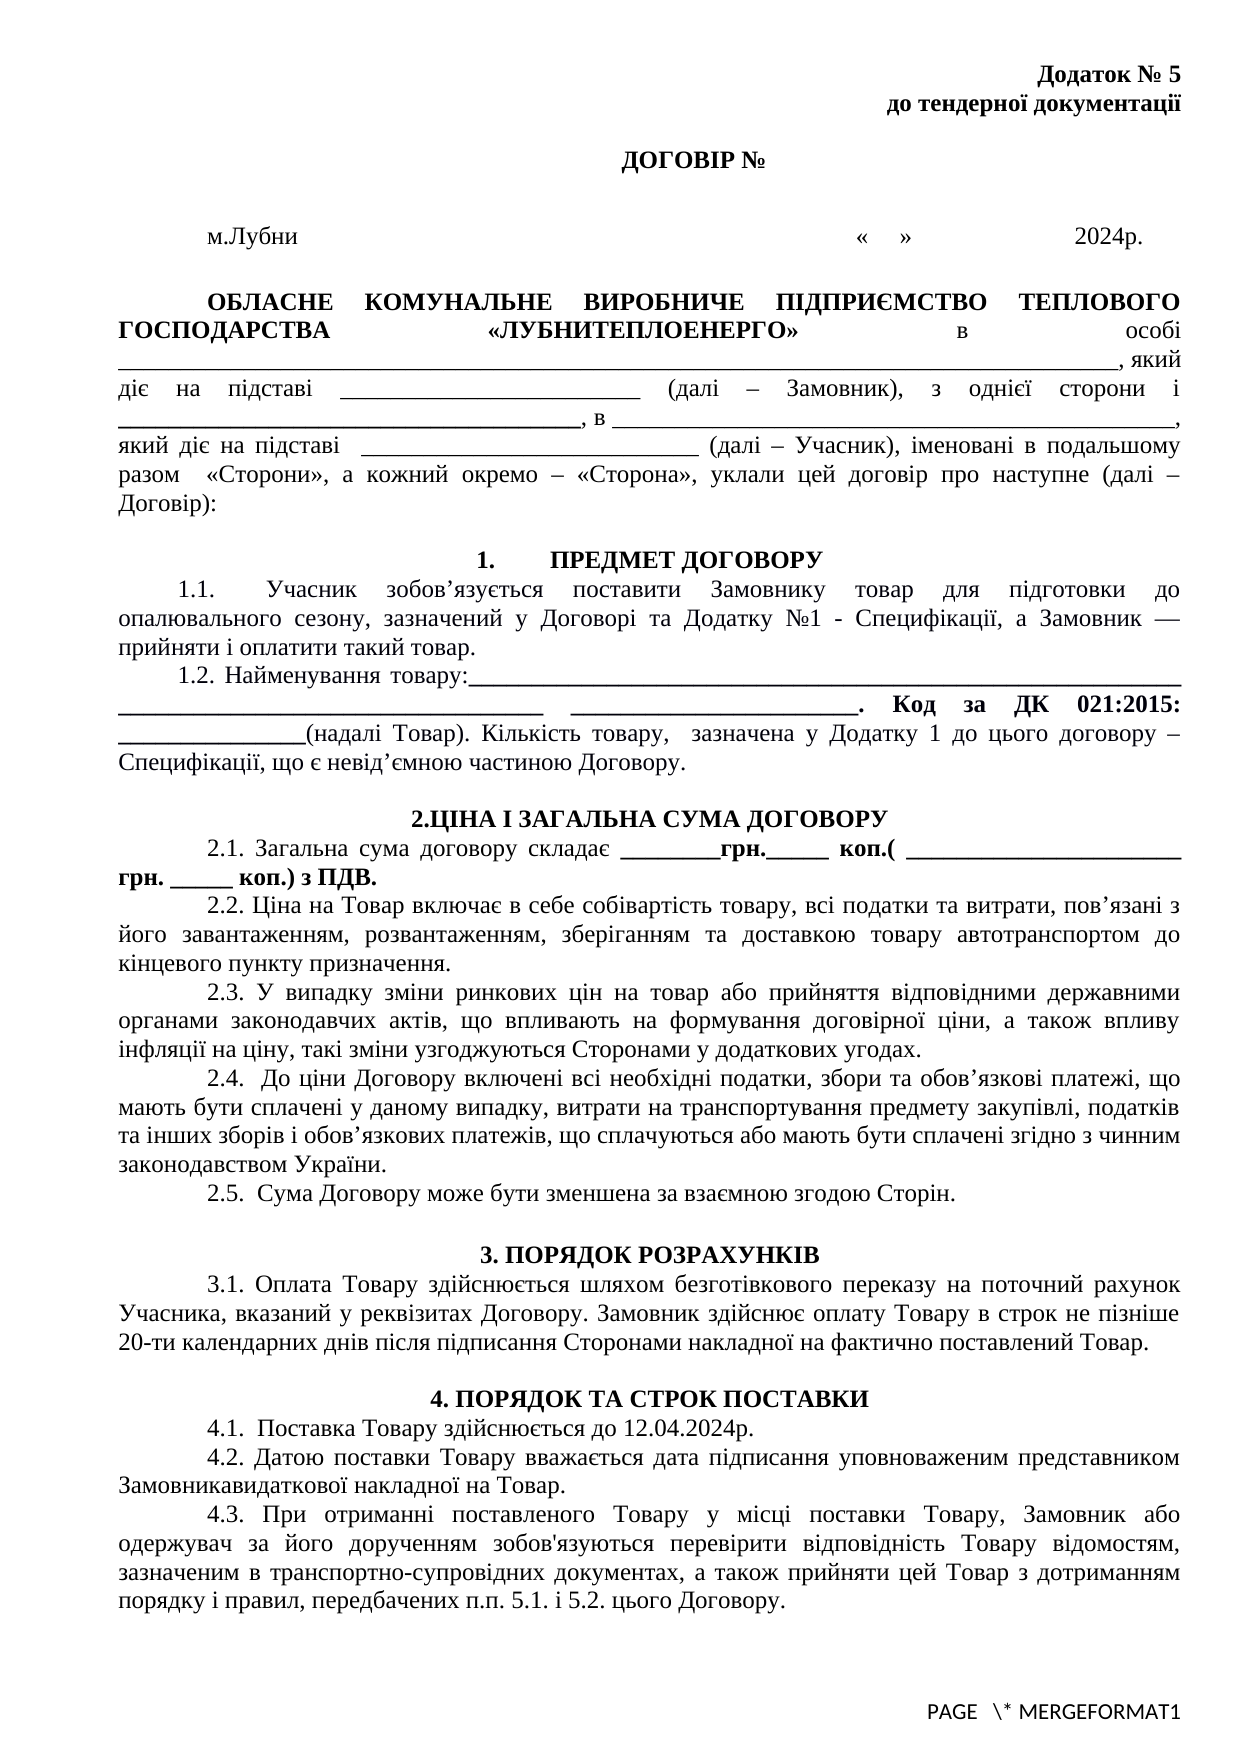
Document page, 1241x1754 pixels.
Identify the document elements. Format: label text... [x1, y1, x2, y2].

text 2.1. Загальна сума договору складає ________грн._____ коп.( ______________________ грн. _____ коп.) з ПДВ. [118, 833, 1181, 891]
text 2.ЦІНА І ЗАГАЛЬНА СУМА ДОГОВОРУ [118, 804, 1181, 833]
text 4.3. При отриманні поставленого Товару у місці поставки Товару, Замовник або одержувач за його дорученням зобов'язуються перевірити відповідність Товару відомостям, зазначеним в транспортно-супровідних документах, а також прийняти цей Товар з дотриманням порядку і правил, передбачених п.п. 5.1. і 5.2. цього Договору. [118, 1499, 1181, 1614]
text Додаток № 5 [118, 59, 1181, 88]
text 2.5. Сума Договору може бути зменшена за взаємною згодою Сторін. [118, 1178, 1181, 1207]
text 4. ПОРЯДОК ТА СТРОК ПОСТАВКИ [118, 1384, 1181, 1413]
text 2.3. У випадку зміни ринкових цін на товар або прийняття відповідними державними органами законодавчих актів, що впливають на формування договірної ціни, а також впливу інфляції на ціну, такі зміни узгоджуються Сторонами у додаткових угодах. [118, 977, 1181, 1063]
text 2.2. Ціна на Товар включає в себе собівартість товару, всі податки та витрати, пов’язані з його завантаженням, розвантаженням, зберіганням та доставкою товару автотранспортом до кінцевого пункту призначення. [118, 891, 1181, 977]
text 2.4. До ціни Договору включені всі необхідні податки, збори та обов’язкові платежі, що мають бути сплачені у даному випадку, витрати на транспортування предмету закупівлі, податків та інших зборів і обов’язкових платежів, що сплачуються або мають бути сплачені згідно з чинним законодавством України. [118, 1063, 1181, 1178]
text ДОГОВІР № [118, 145, 1181, 174]
list ПРЕДМЕТ ДОГОВОРУ [118, 546, 1181, 574]
text до тендерної документації [118, 88, 1181, 117]
text 4.1. Поставка Товару здійснюється до 12.04.2024р. [118, 1413, 1181, 1442]
text 3.1. Оплата Товару здійснюється шляхом безготівкового переказу на поточний рахунок Учасника, вказаний у реквізитах Договору. Замовник здійснює оплату Товару в строк не пізніше 20-ти календарних днів після підписання Сторонами накладної на фактично поставлений Товар. [118, 1269, 1181, 1355]
list Учасник зобов’язується поставити Замовнику товар для підготовки до опалювального сезону, зазначений у Договорі та Додатку №1 - Специфікації, а Замовник — прийняти і оплатити такий товар. [118, 574, 1181, 661]
text 3. ПОРЯДОК РОЗРАХУНКІВ [118, 1240, 1181, 1269]
text 1.2. Найменування товару:_________________________________________________________ __________________________________ _______________________. Код за ДК 021:2015: _______________(надалі Товар). Кількість товару, зазначена у Додатку 1 до цього договору – Специфікації, що є невід’ємною частиною Договору. [118, 661, 1181, 776]
text м.Лубни « » 2024р. [118, 221, 1181, 250]
text 4.2. Датою поставки Товару вважається дата підписання уповноваженим представником Замовникавидаткової накладної на Товар. [118, 1442, 1181, 1499]
text ОБЛАСНЕ КОМУНАЛЬНЕ ВИРОБНИЧЕ ПІДПРИЄМСТВО ТЕПЛОВОГО ГОСПОДАРСТВА «ЛУБНИТЕПЛОЕНЕРГО» в особі ________________________________________________________________________________, який діє на підставі ________________________ (далі – Замовник), з однієї сторони і _____________________________________, в _____________________________________________, який діє на підставі ___________________________ (далі – Учасник), іменовані в подальшому разом «Сторони», а кожний окремо – «Сторона», уклали цей договір про наступне (далі – Договір): [118, 287, 1181, 517]
